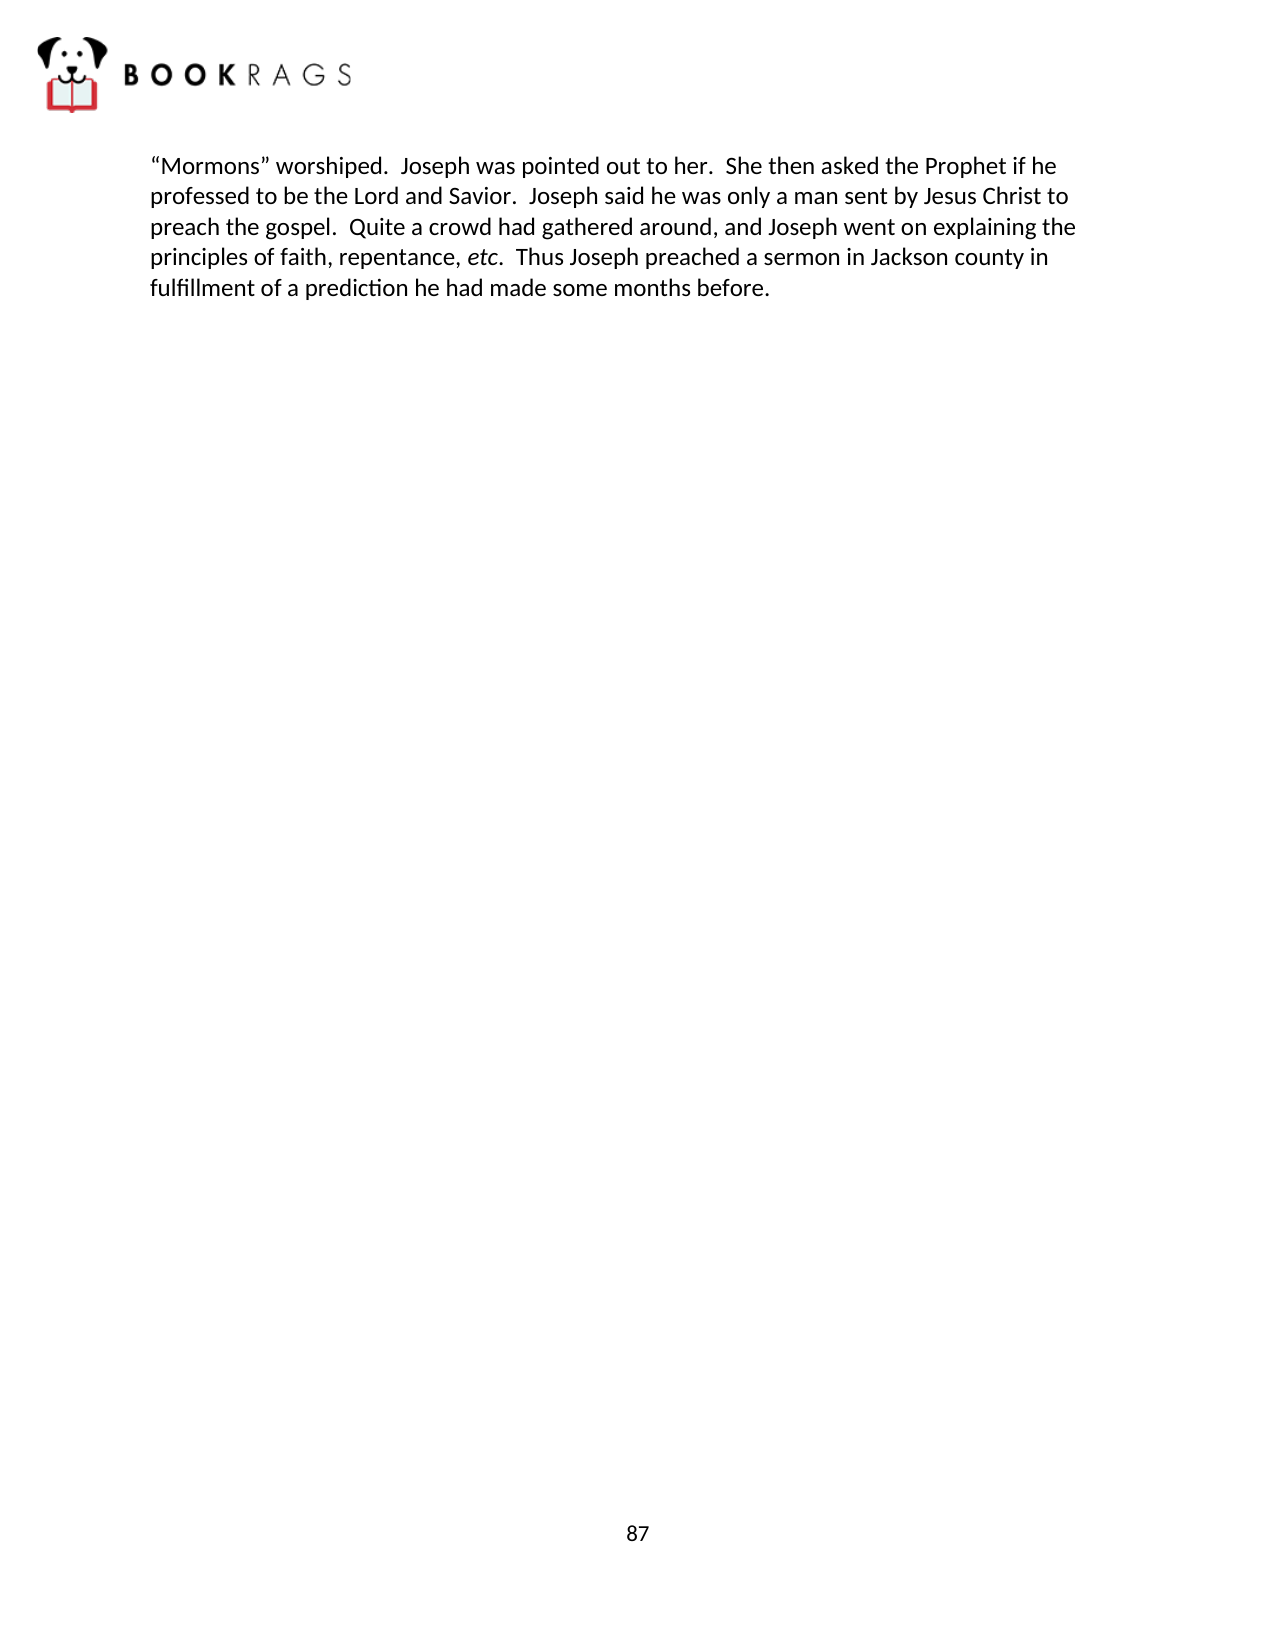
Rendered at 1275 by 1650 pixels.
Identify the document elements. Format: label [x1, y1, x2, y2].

text [150, 150, 1125, 303]
picture [37, 37, 351, 113]
